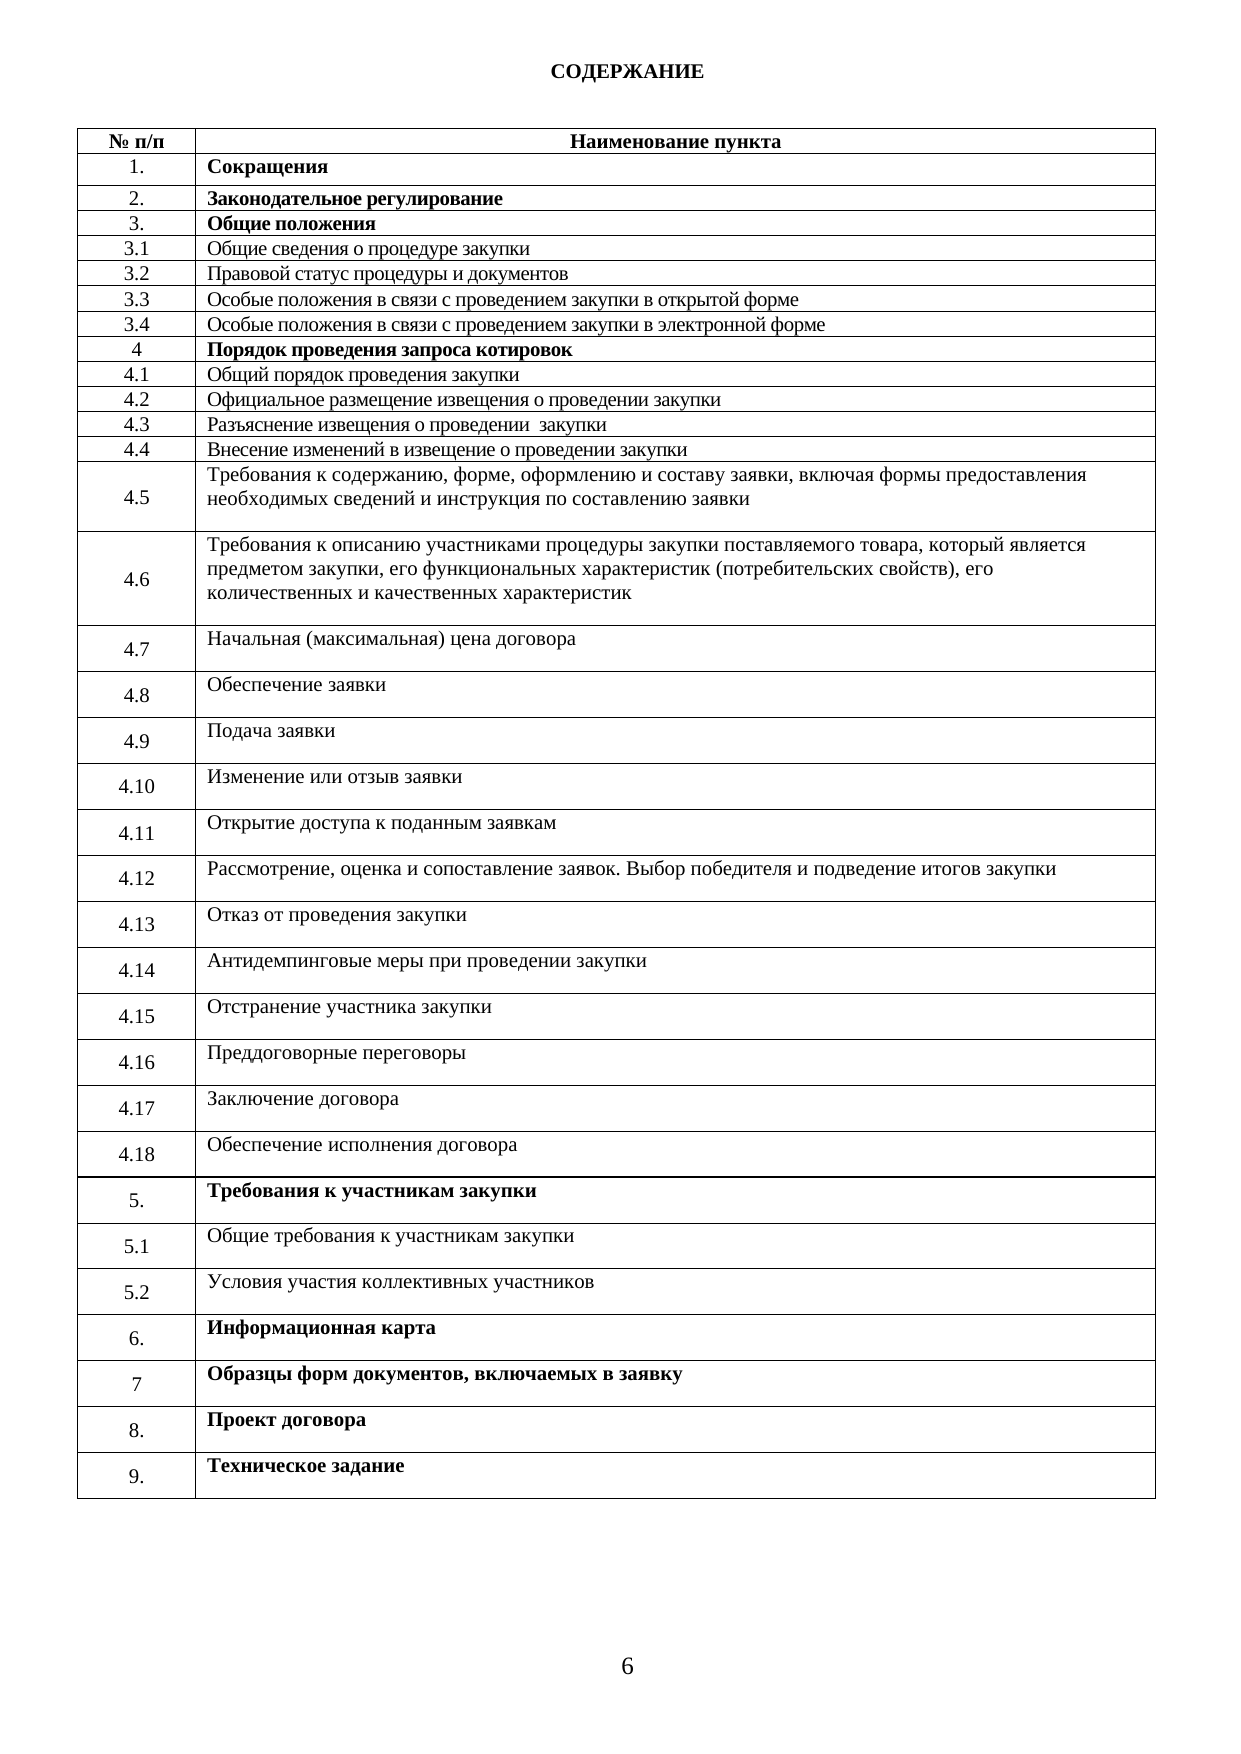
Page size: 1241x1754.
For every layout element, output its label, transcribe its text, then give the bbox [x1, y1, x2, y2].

table_cell Особые положения в связи с проведением закупки в открытой форме [196, 286, 1155, 311]
table_cell 4.5 [78, 462, 195, 531]
table_cell Общие требования к участникам закупки [196, 1224, 1155, 1268]
text СОДЕРЖАНИЕ [89, 59, 1166, 83]
table_cell 4.1 [78, 362, 195, 386]
table_cell 4.4 [78, 437, 195, 461]
table_cell 6. [78, 1315, 195, 1360]
table_cell 4.12 [78, 856, 195, 901]
table_cell Особые положения в связи с проведением закупки в электронной форме [196, 312, 1155, 336]
table_cell Общие положения [196, 211, 1155, 235]
table_cell 3.2 [78, 261, 195, 285]
table_cell 4 [78, 337, 195, 361]
table_cell Рассмотрение, оценка и сопоставление заявок. Выбор победителя и подведение итогов закупки [196, 856, 1155, 901]
table_cell 3. [78, 211, 195, 235]
table_cell Разъяснение извещения о проведении закупки [196, 412, 1155, 436]
table_cell Изменение или отзыв заявки [196, 764, 1155, 809]
table_cell Отстранение участника закупки [196, 994, 1155, 1039]
table_header № п/п [78, 129, 195, 153]
table_cell Условия участия коллективных участников [196, 1269, 1155, 1314]
table_cell 9. [78, 1453, 195, 1498]
table_cell Сокращения [196, 154, 1155, 185]
table_cell 4.8 [78, 672, 195, 717]
table_cell Информационная карта [196, 1315, 1155, 1360]
table_header Наименование пункта [196, 129, 1155, 153]
table_cell 5. [78, 1178, 195, 1222]
table_cell Обеспечение заявки [196, 672, 1155, 717]
table_cell 1. [78, 154, 195, 185]
table_cell 4.15 [78, 994, 195, 1039]
table_cell Преддоговорные переговоры [196, 1040, 1155, 1084]
table_cell Открытие доступа к поданным заявкам [196, 810, 1155, 855]
table_cell 5.2 [78, 1269, 195, 1314]
table_cell Порядок проведения запроса котировок [196, 337, 1155, 361]
table_cell 4.6 [78, 532, 195, 625]
table_cell 4.9 [78, 718, 195, 763]
table_cell 4.2 [78, 387, 195, 411]
table_cell 5.1 [78, 1224, 195, 1268]
table_cell 4.7 [78, 626, 195, 671]
table_cell 4.13 [78, 902, 195, 947]
table_cell Образцы форм документов, включаемых в заявку [196, 1361, 1155, 1406]
table_cell Начальная (максимальная) цена договора [196, 626, 1155, 671]
table_cell Общие сведения о процедуре закупки [196, 236, 1155, 260]
table_cell 4.11 [78, 810, 195, 855]
table_cell Заключение договора [196, 1086, 1155, 1131]
table_cell 4.18 [78, 1132, 195, 1176]
table_cell 3.1 [78, 236, 195, 260]
table_cell 3.3 [78, 286, 195, 311]
table_cell Общий порядок проведения закупки [196, 362, 1155, 386]
table_cell Законодательное регулирование [196, 186, 1155, 210]
table_cell 4.3 [78, 412, 195, 436]
table_cell Техническое задание [196, 1453, 1155, 1498]
table_cell 4.16 [78, 1040, 195, 1084]
table_cell Официальное размещение извещения о проведении закупки [196, 387, 1155, 411]
table_cell Требования к описанию участниками процедуры закупки поставляемого товара, который является предметом закупки, его функциональных характеристик (потребительских свойств), его количественных и качественных характеристик [196, 532, 1155, 625]
table_cell Обеспечение исполнения договора [196, 1132, 1155, 1176]
table_cell 4.17 [78, 1086, 195, 1131]
table_cell Отказ от проведения закупки [196, 902, 1155, 947]
table_cell 8. [78, 1407, 195, 1452]
table_cell Антидемпинговые меры при проведении закупки [196, 948, 1155, 993]
table_cell Проект договора [196, 1407, 1155, 1452]
table_cell 7 [78, 1361, 195, 1406]
table_cell Правовой статус процедуры и документов [196, 261, 1155, 285]
table_cell Подача заявки [196, 718, 1155, 763]
table_cell 3.4 [78, 312, 195, 336]
table_cell 2. [78, 186, 195, 210]
table_cell 4.10 [78, 764, 195, 809]
table_cell Внесение изменений в извещение о проведении закупки [196, 437, 1155, 461]
table_cell 4.14 [78, 948, 195, 993]
table_cell Требования к содержанию, форме, оформлению и составу заявки, включая формы предоставления необходимых сведений и инструкция по составлению заявки [196, 462, 1155, 531]
table_cell Требования к участникам закупки [196, 1178, 1155, 1222]
